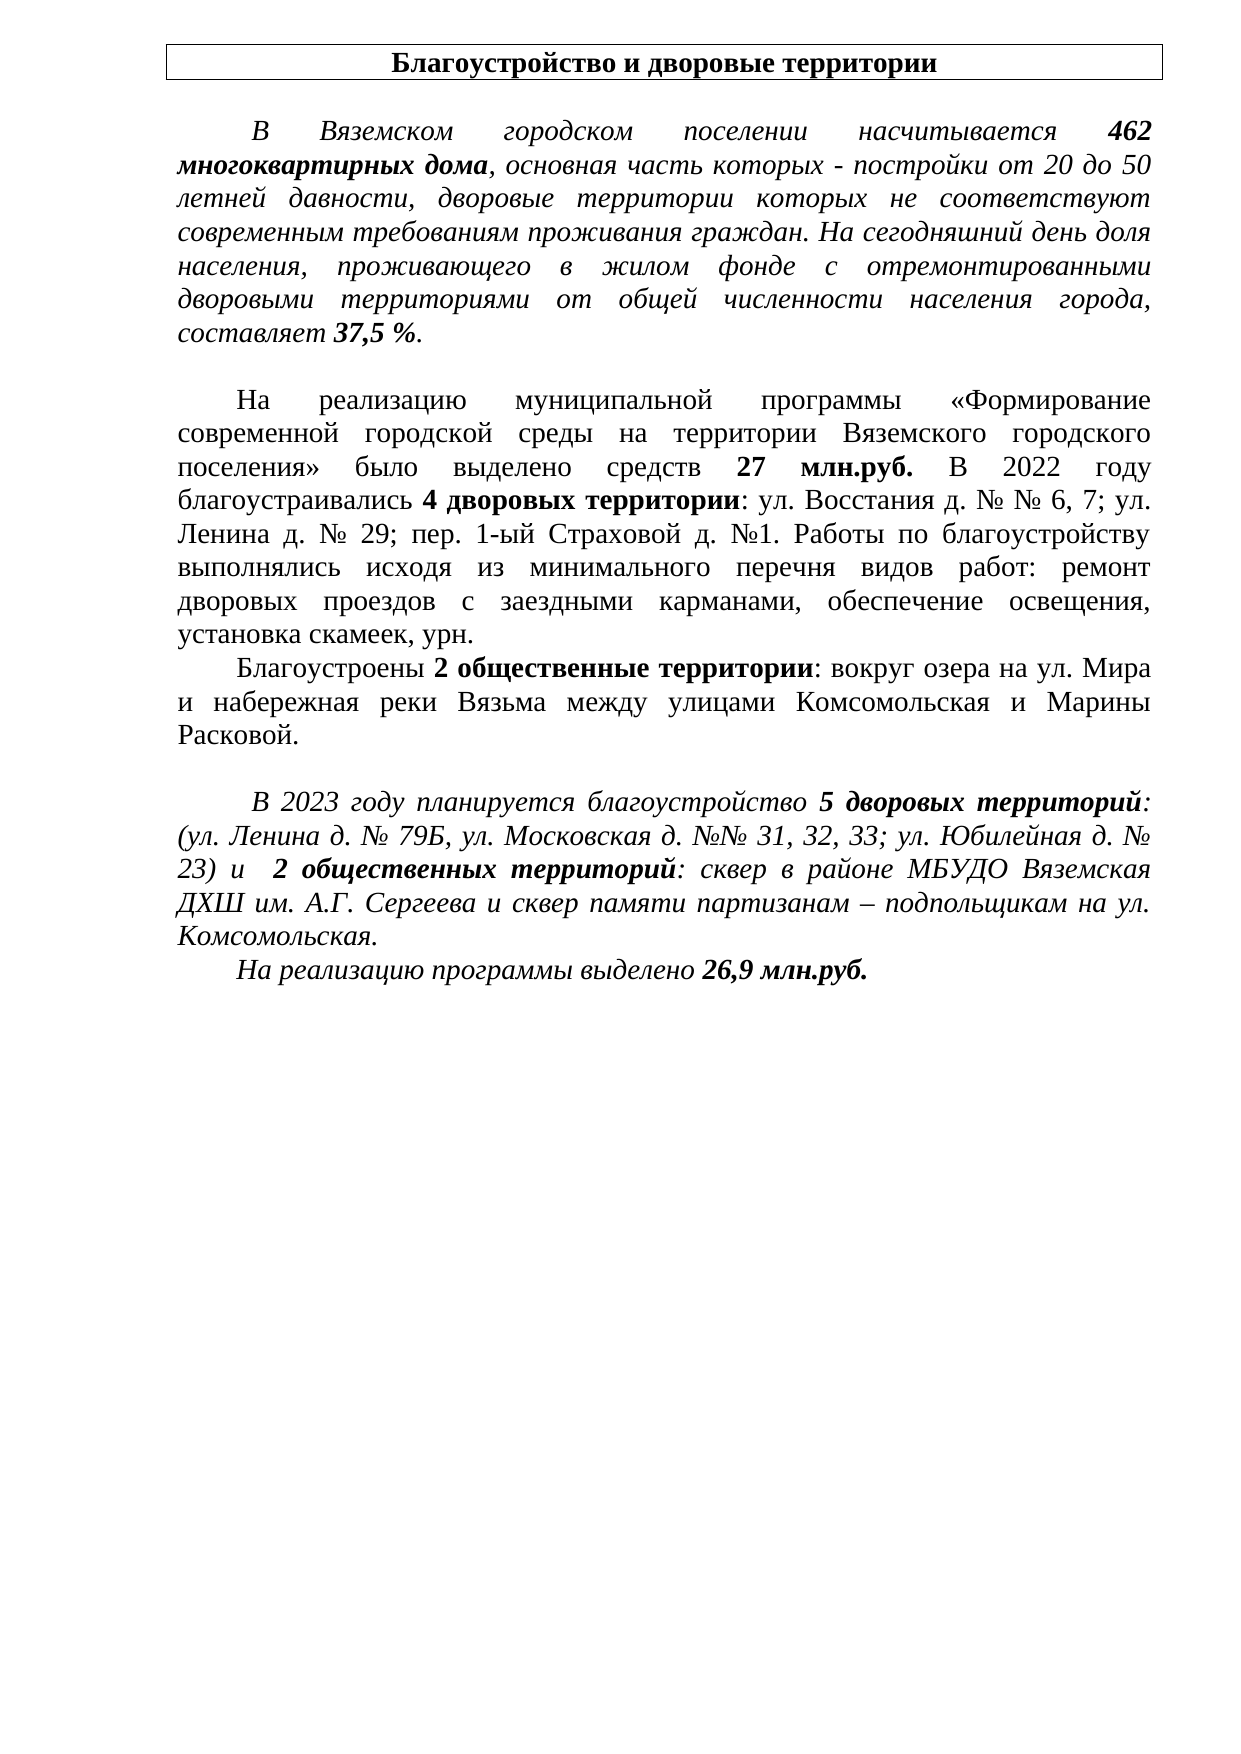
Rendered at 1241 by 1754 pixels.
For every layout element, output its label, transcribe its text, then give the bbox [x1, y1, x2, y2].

table_header В 2023 году планируется благоустройство 5 дворовых территорий: (ул. Ленина д. № 79Б, ул. Московская д. №№ 31, 32, 33; ул. Юбилейная д. № 23) и 2 общественных территорий: сквер в районе МБУДО Вяземская ДХШ им. А.Г. Сергеева и сквер памяти партизанам – подпольщикам на ул. Комсомольская. На реализацию программы выделено 26,9 млн.руб. [166, 784, 1163, 986]
table_header На реализацию муниципальной программы «Формирование современной городской среды на территории Вяземского городского поселения» было выделено средств 27 млн.руб. В 2022 году благоустраивались 4 дворовых территории: ул. Восстания д. № № 6, 7; ул. Ленина д. № 29; пер. 1-ый Страховой д. №1. Работы по благоустройству выполнялись исходя из минимального перечня видов работ: ремонт дворовых проездов с заездными карманами, обеспечение освещения, установка скамеек, урн. Благоустроены 2 общественные территории: вокруг озера на ул. Мира и набережная реки Вязьма между улицами Комсомольская и Марины Расковой. [166, 382, 1163, 751]
table_header Благоустройство и дворовые территории [167, 45, 1162, 79]
table_header В Вяземском городском поселении насчитывается 462 многоквартирных дома, основная часть которых - постройки от 20 до 50 летней давности, дворовые территории которых не соответствуют современным требованиям проживания граждан. На сегодняшний день доля населения, проживающего в жилом фонде с отремонтированными дворовыми территориями от общей численности населения города, составляет 37,5 %. [166, 114, 1163, 348]
